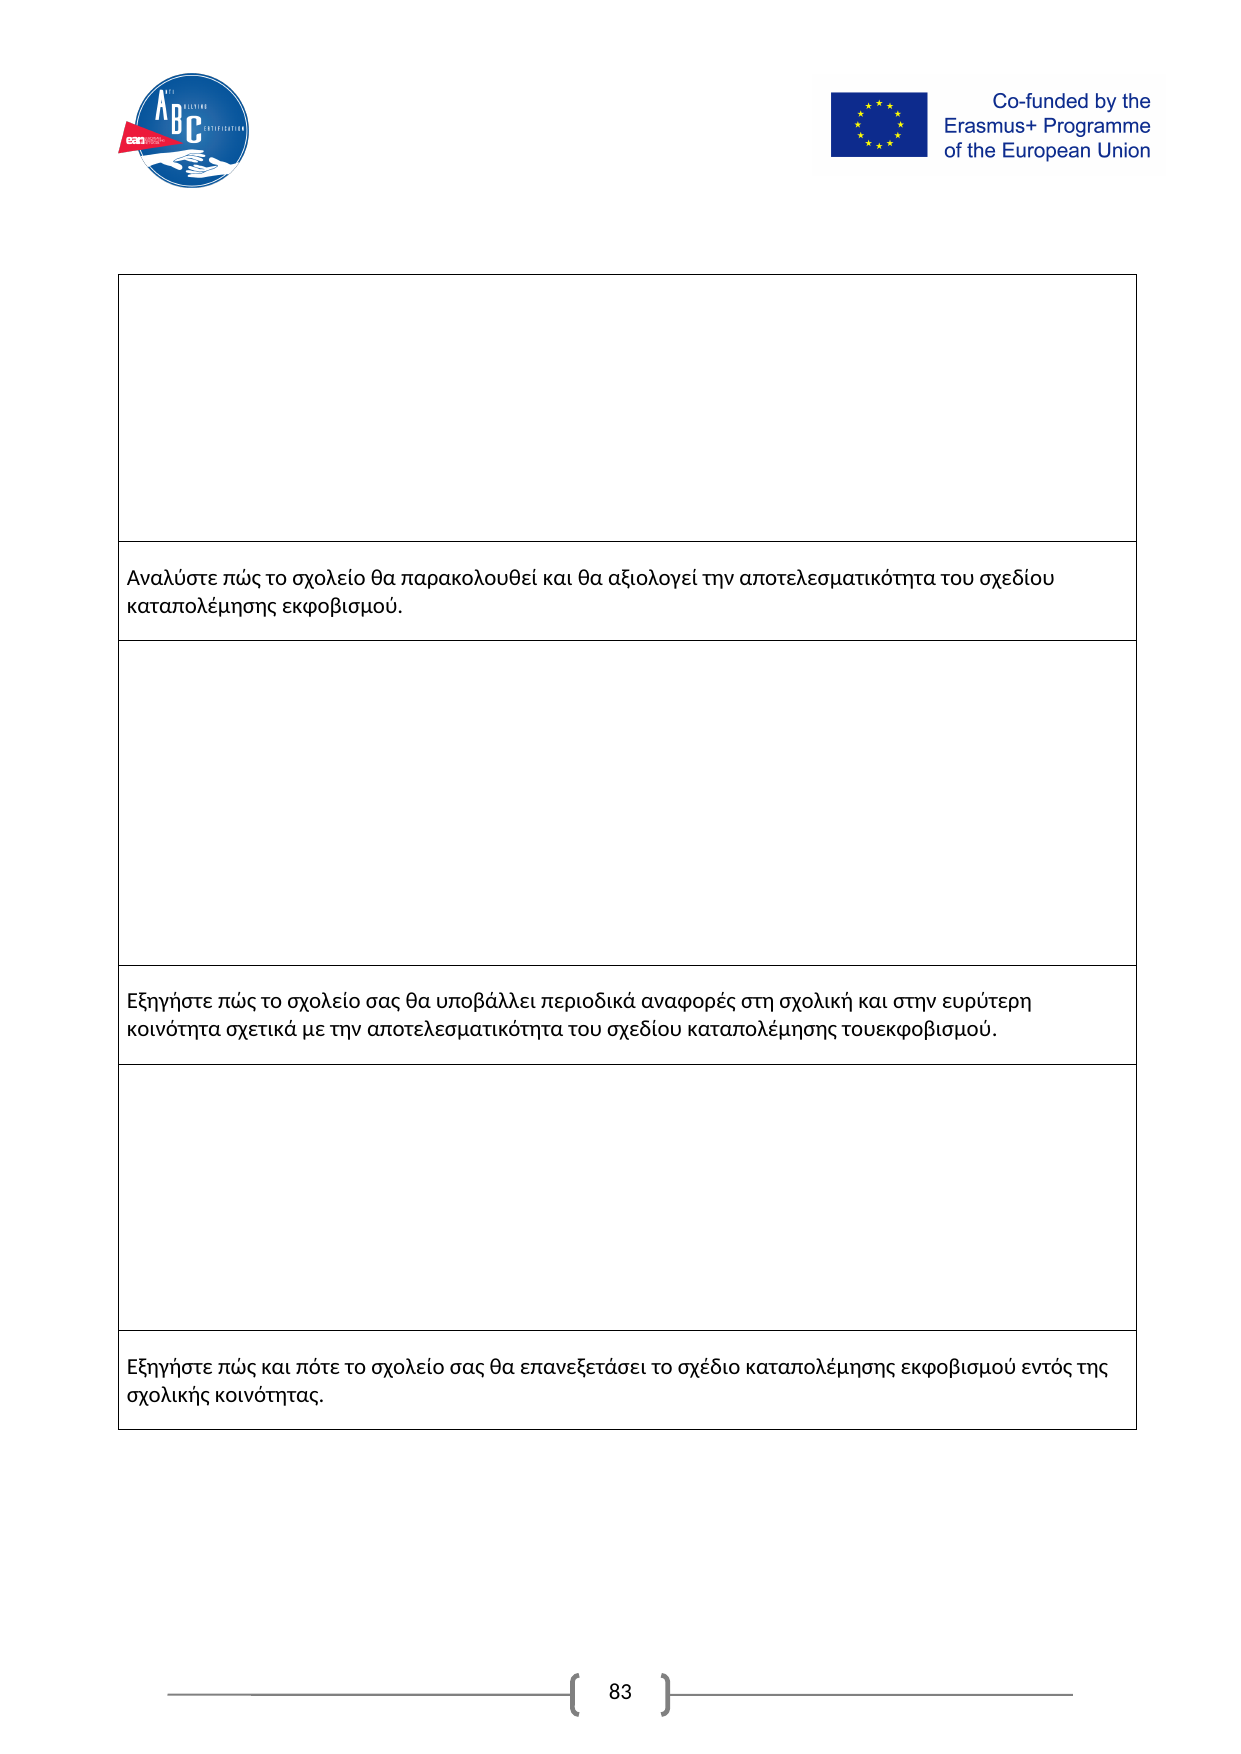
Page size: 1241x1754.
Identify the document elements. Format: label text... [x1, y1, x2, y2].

picture [118, 73, 250, 188]
table_cell [119, 1065, 1136, 1330]
table_cell [119, 641, 1136, 965]
picture [811, 74, 1167, 176]
table_cell Εξηγήστε πώς και πότε το σχολείο σας θα επανεξετάσει το σχέδιο καταπολέμησης εκφοβισμού εντός της σχολικής κοινότητας. [119, 1331, 1136, 1429]
table_cell Αναλύστε πώς το σχολείο θα παρακολουθεί και θα αξιολογεί την αποτελεσματικότητα του σχεδίου καταπολέμησης εκφοβισμού. [119, 542, 1136, 639]
table_cell [119, 275, 1136, 541]
table_cell Εξηγήστε πώς το σχολείο σας θα υποβάλλει περιοδικά αναφορές στη σχολική και στην ευρύτερη κοινότητα σχετικά με την αποτελεσματικότητα του σχεδίου καταπολέμησης τουεκφοβισμού. [119, 966, 1136, 1063]
